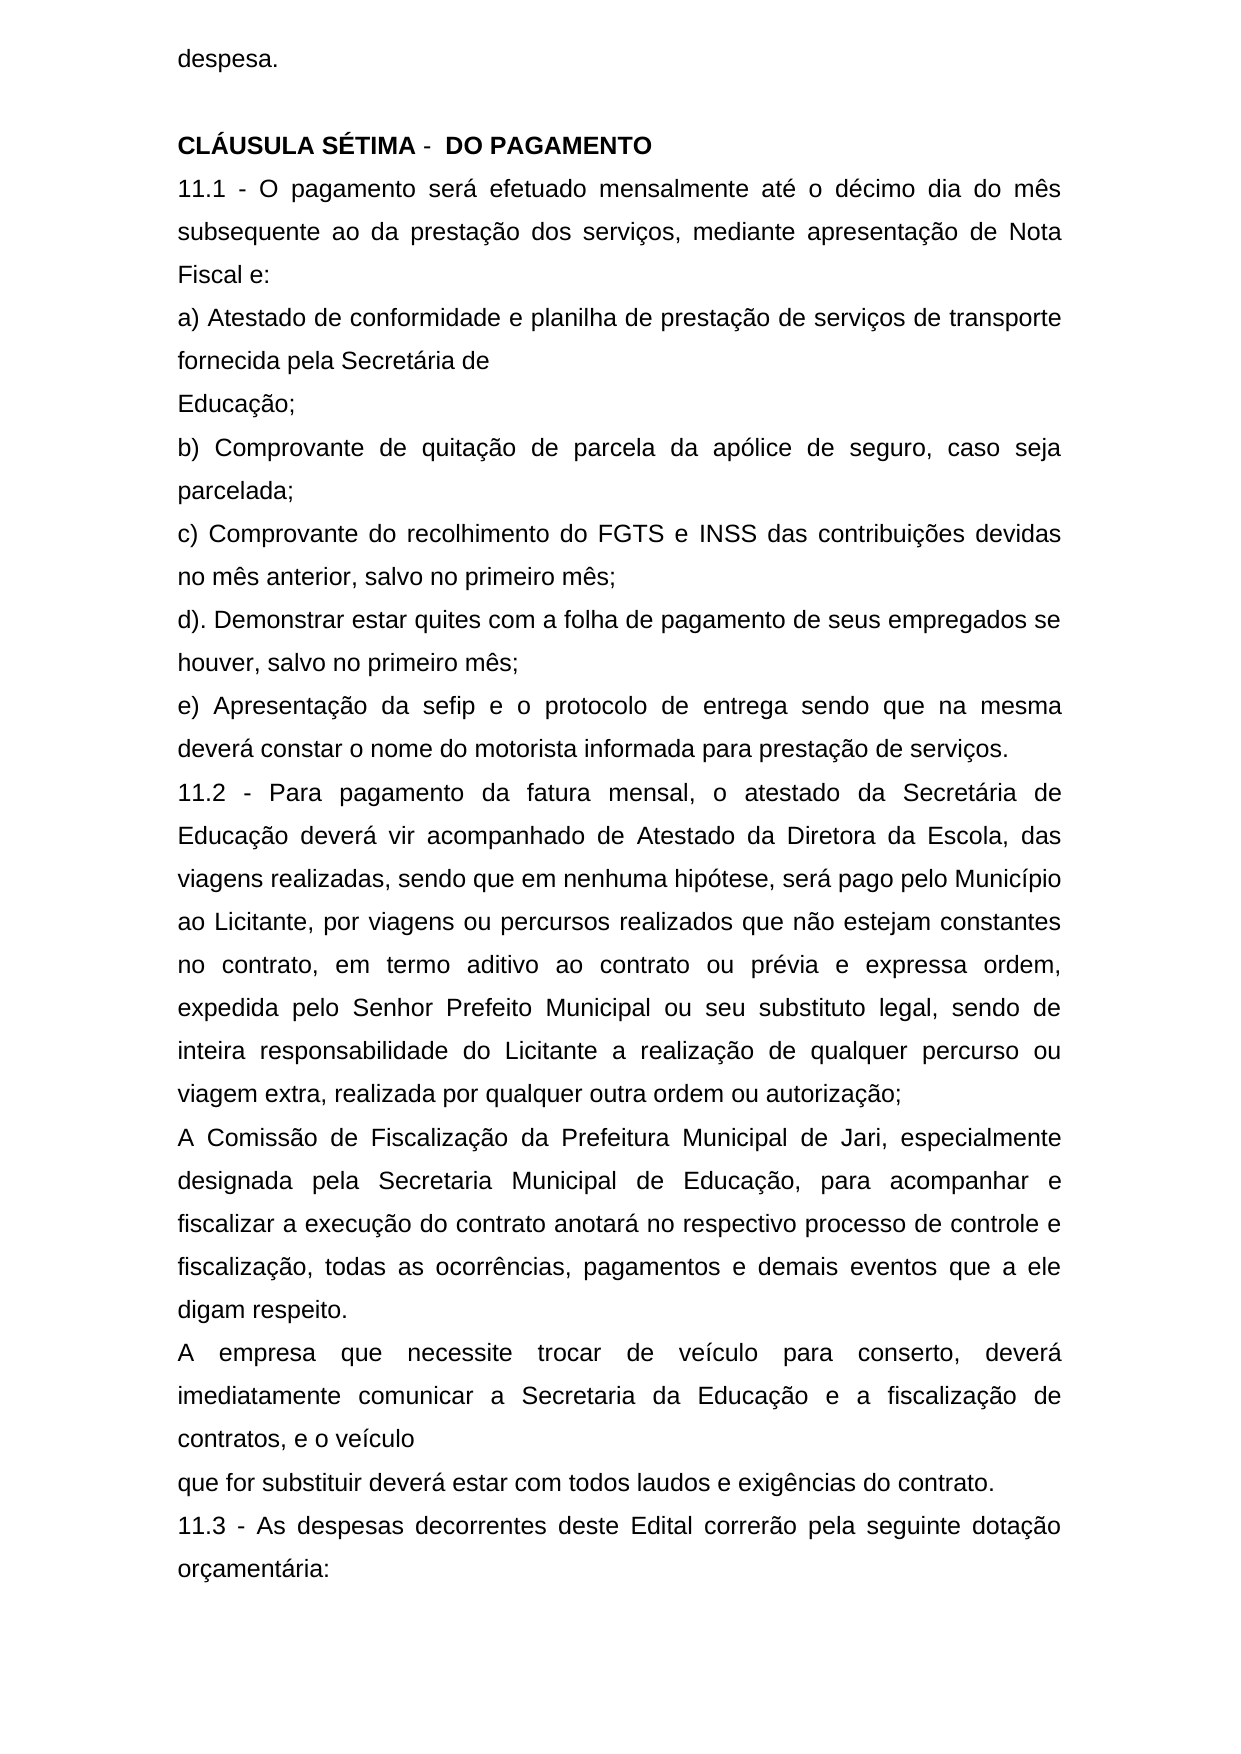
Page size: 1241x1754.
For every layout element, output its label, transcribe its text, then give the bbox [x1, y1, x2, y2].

text e) Apresentação da sefip e o protocolo de entrega sendo que na mesma deverá constar o nome do motorista informada para prestação de serviços. [177, 691, 1063, 763]
text A Comissão de Fiscalização da Prefeitura Municipal de Jari, especialmente designada pela Secretaria Municipal de Educação, para acompanhar e fiscalizar a execução do contrato anotará no respectivo processo de controle e fiscalização, todas as ocorrências, pagamentos e demais eventos que a ele digam respeito. [177, 1122, 1063, 1324]
text Educação; [177, 389, 1063, 418]
text d). Demonstrar estar quites com a folha de pagamento de seus empregados se houver, salvo no primeiro mês; [177, 605, 1063, 677]
text c) Comprovante do recolhimento do FGTS e INSS das contribuições devidas no mês anterior, salvo no primeiro mês; [177, 519, 1063, 591]
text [177, 44, 1063, 73]
text 11.1 - O pagamento será efetuado mensalmente até o décimo dia do mês subsequente ao da prestação dos serviços, mediante apresentação de Nota Fiscal e: [177, 174, 1063, 289]
text a) Atestado de conformidade e planilha de prestação de serviços de transporte fornecida pela Secretária de [177, 303, 1063, 375]
text CLÁUSULA SÉTIMA - DO PAGAMENTO [177, 131, 1063, 159]
text que for substituir deverá estar com todos laudos e exigências do contrato. [177, 1467, 1063, 1496]
text b) Comprovante de quitação de parcela da apólice de seguro, caso seja parcelada; [177, 432, 1063, 504]
text 11.3 - As despesas decorrentes deste Edital correrão pela seguinte dotação orçamentária: [177, 1511, 1063, 1582]
text 11.2 - Para pagamento da fatura mensal, o atestado da Secretária de Educação deverá vir acompanhado de Atestado da Diretora da Escola, das viagens realizadas, sendo que em nenhuma hipótese, será pago pelo Município ao Licitante, por viagens ou percursos realizados que não estejam constantes no contrato, em termo aditivo ao contrato ou prévia e expressa ordem, expedida pelo Senhor Prefeito Municipal ou seu substituto legal, sendo de inteira responsabilidade do Licitante a realização de qualquer percurso ou viagem extra, realizada por qualquer outra ordem ou autorização; [177, 777, 1063, 1108]
text A empresa que necessite trocar de veículo para conserto, deverá imediatamente comunicar a Secretaria da Educação e a fiscalização de contratos, e o veículo [177, 1338, 1063, 1453]
